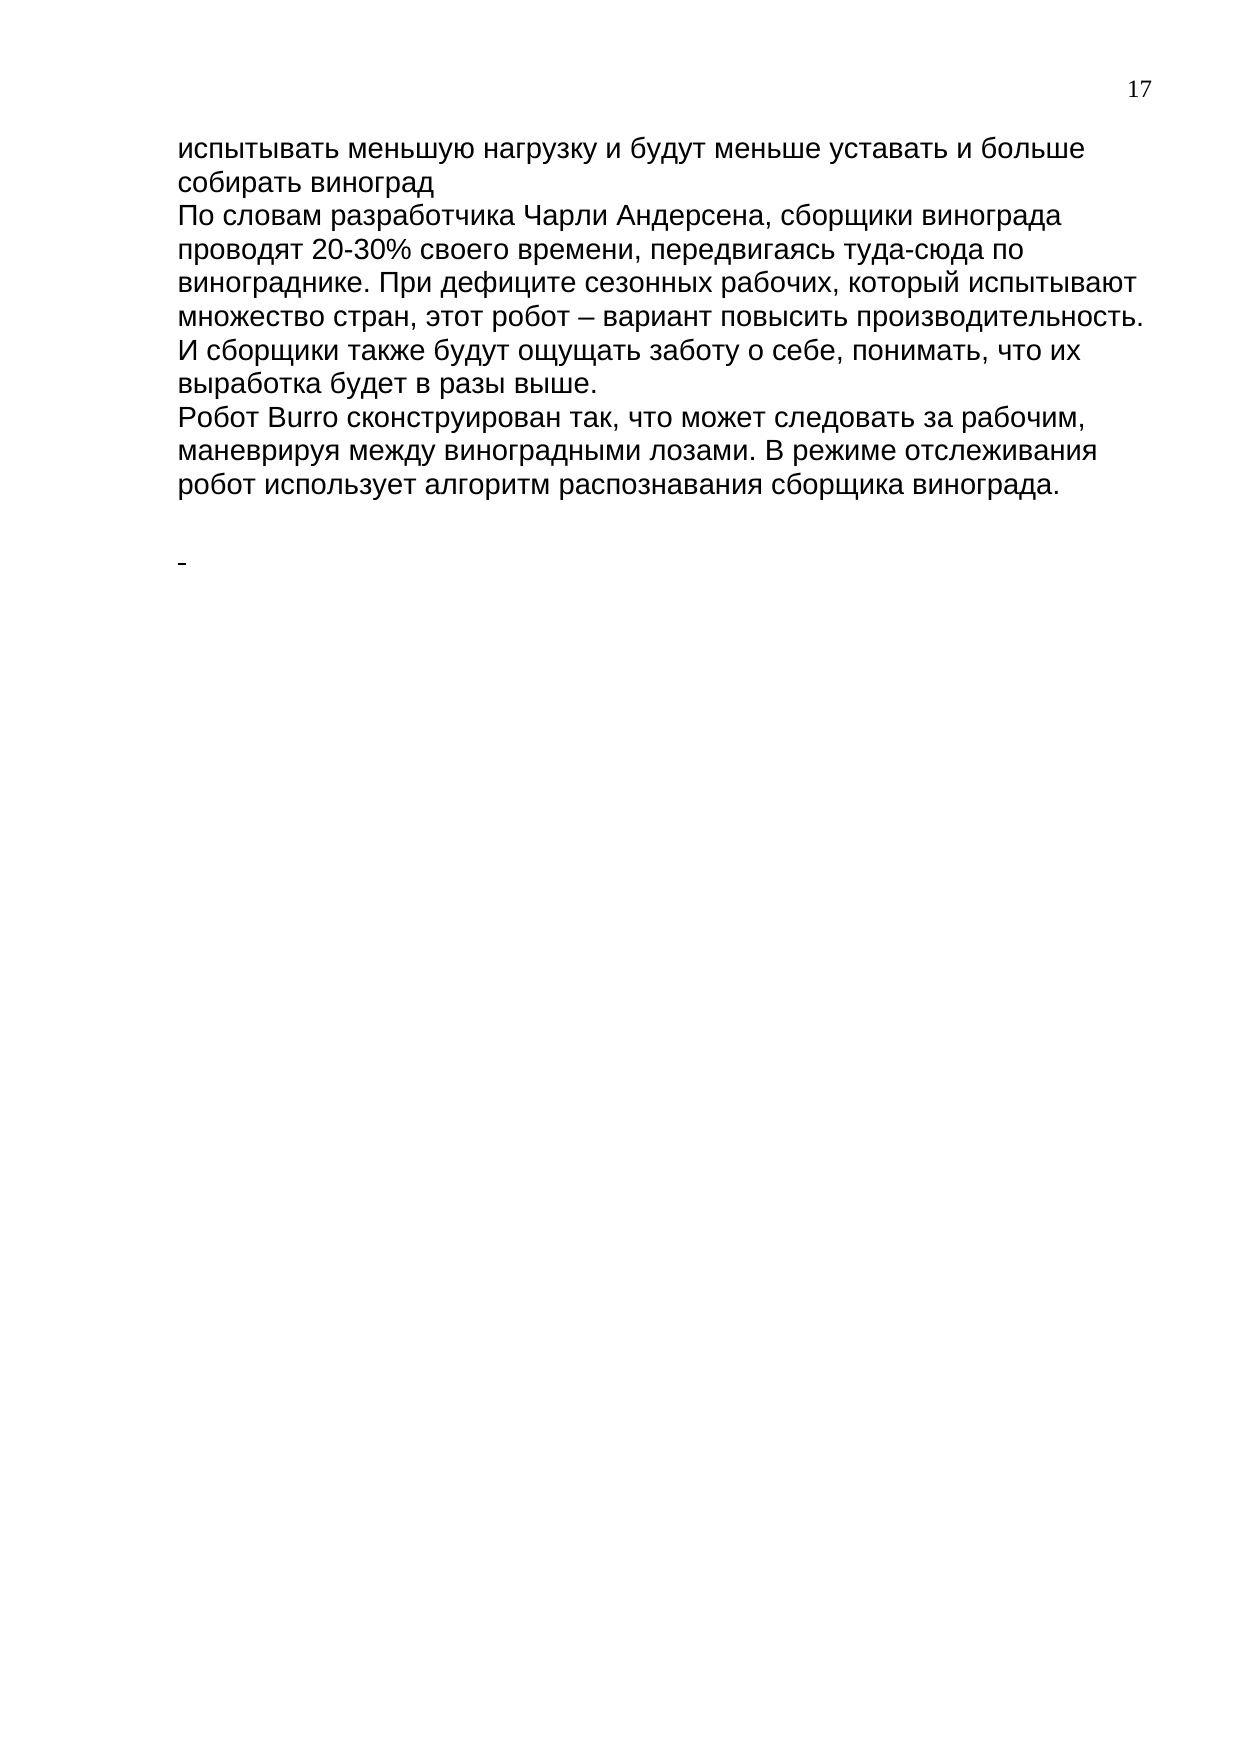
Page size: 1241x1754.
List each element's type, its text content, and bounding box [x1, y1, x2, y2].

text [177, 131, 1152, 198]
text Робот Burro сконструирован так, что может следовать за рабочим, маневрируя между виноградными лозами. В режиме отслеживания робот использует алгоритм распознавания сборщика винограда. [177, 399, 1152, 500]
text По словам разработчика Чарли Андерсена, сборщики винограда проводят 20-30% своего времени, передвигаясь туда-сюда по винограднике. При дефиците сезонных рабочих, который испытывают множество стран, этот робот – вариант повысить производительность. И сборщики также будут ощущать заботу о себе, понимать, что их выработка будет в разы выше. [177, 198, 1152, 399]
